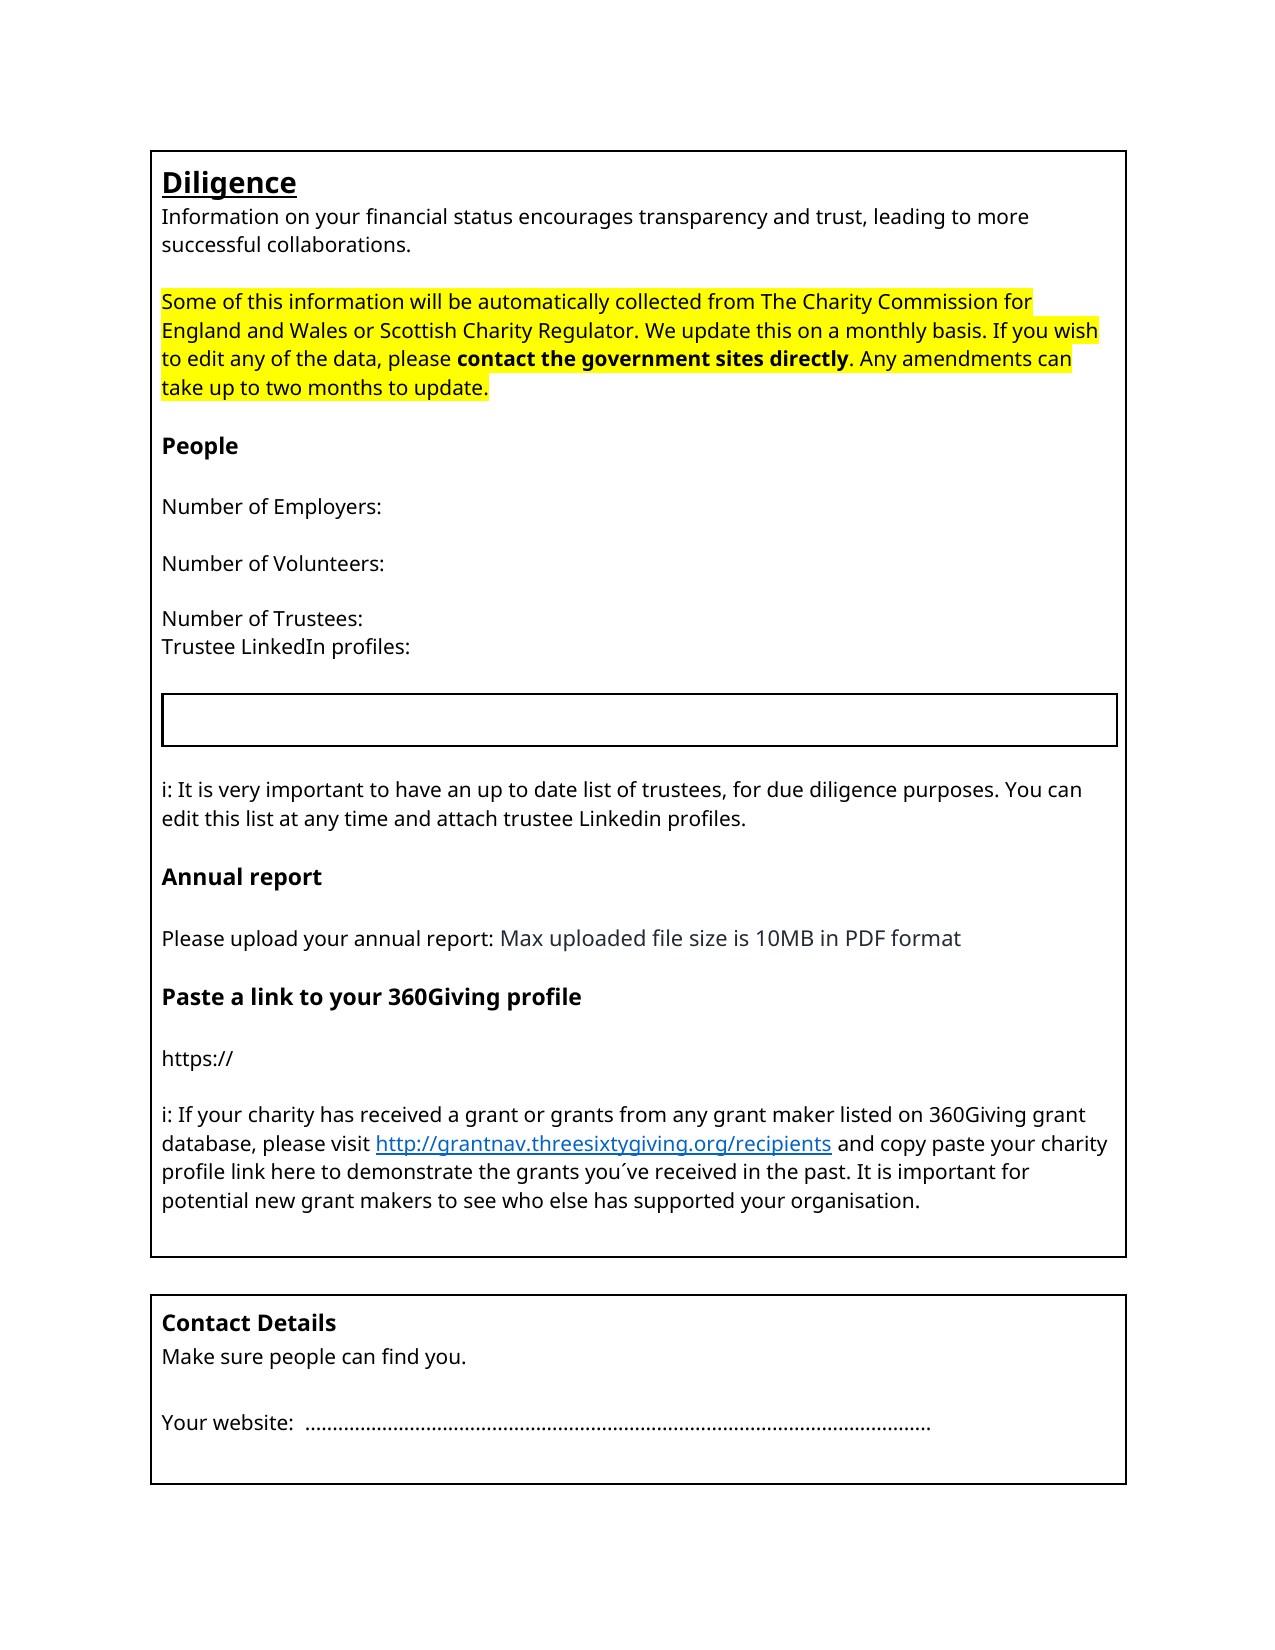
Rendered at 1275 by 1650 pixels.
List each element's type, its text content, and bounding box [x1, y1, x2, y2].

table_header Diligence Information on your financial status encourages transparency and trust, leading to more successful collaborations. Some of this information will be automatically collected from The Charity Commission for England and Wales or Scottish Charity Regulator. We update this on a monthly basis. If you wish to edit any of the data, please contact the government sites directly. Any amendments can take up to two months to update. People Number of Employers: Number of Volunteers: Number of Trustees: Trustee LinkedIn profiles: i: It is very important to have an up to date list of trustees, for due diligence purposes. You can edit this list at any time and attach trustee Linkedin profiles. Annual report Please upload your annual report: Max uploaded file size is 10MB in PDF format Paste a link to your 360Giving profile https:// i: If your charity has received a grant or grants from any grant maker listed on 360Giving grant database, please visit http://grantnav.threesixtygiving.org/recipients and copy paste your charity profile link here to demonstrate the grants you´ve received in the past. It is important for potential new grant makers to see who else has supported your organisation. [152, 152, 1125, 1256]
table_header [152, 1296, 1125, 1483]
